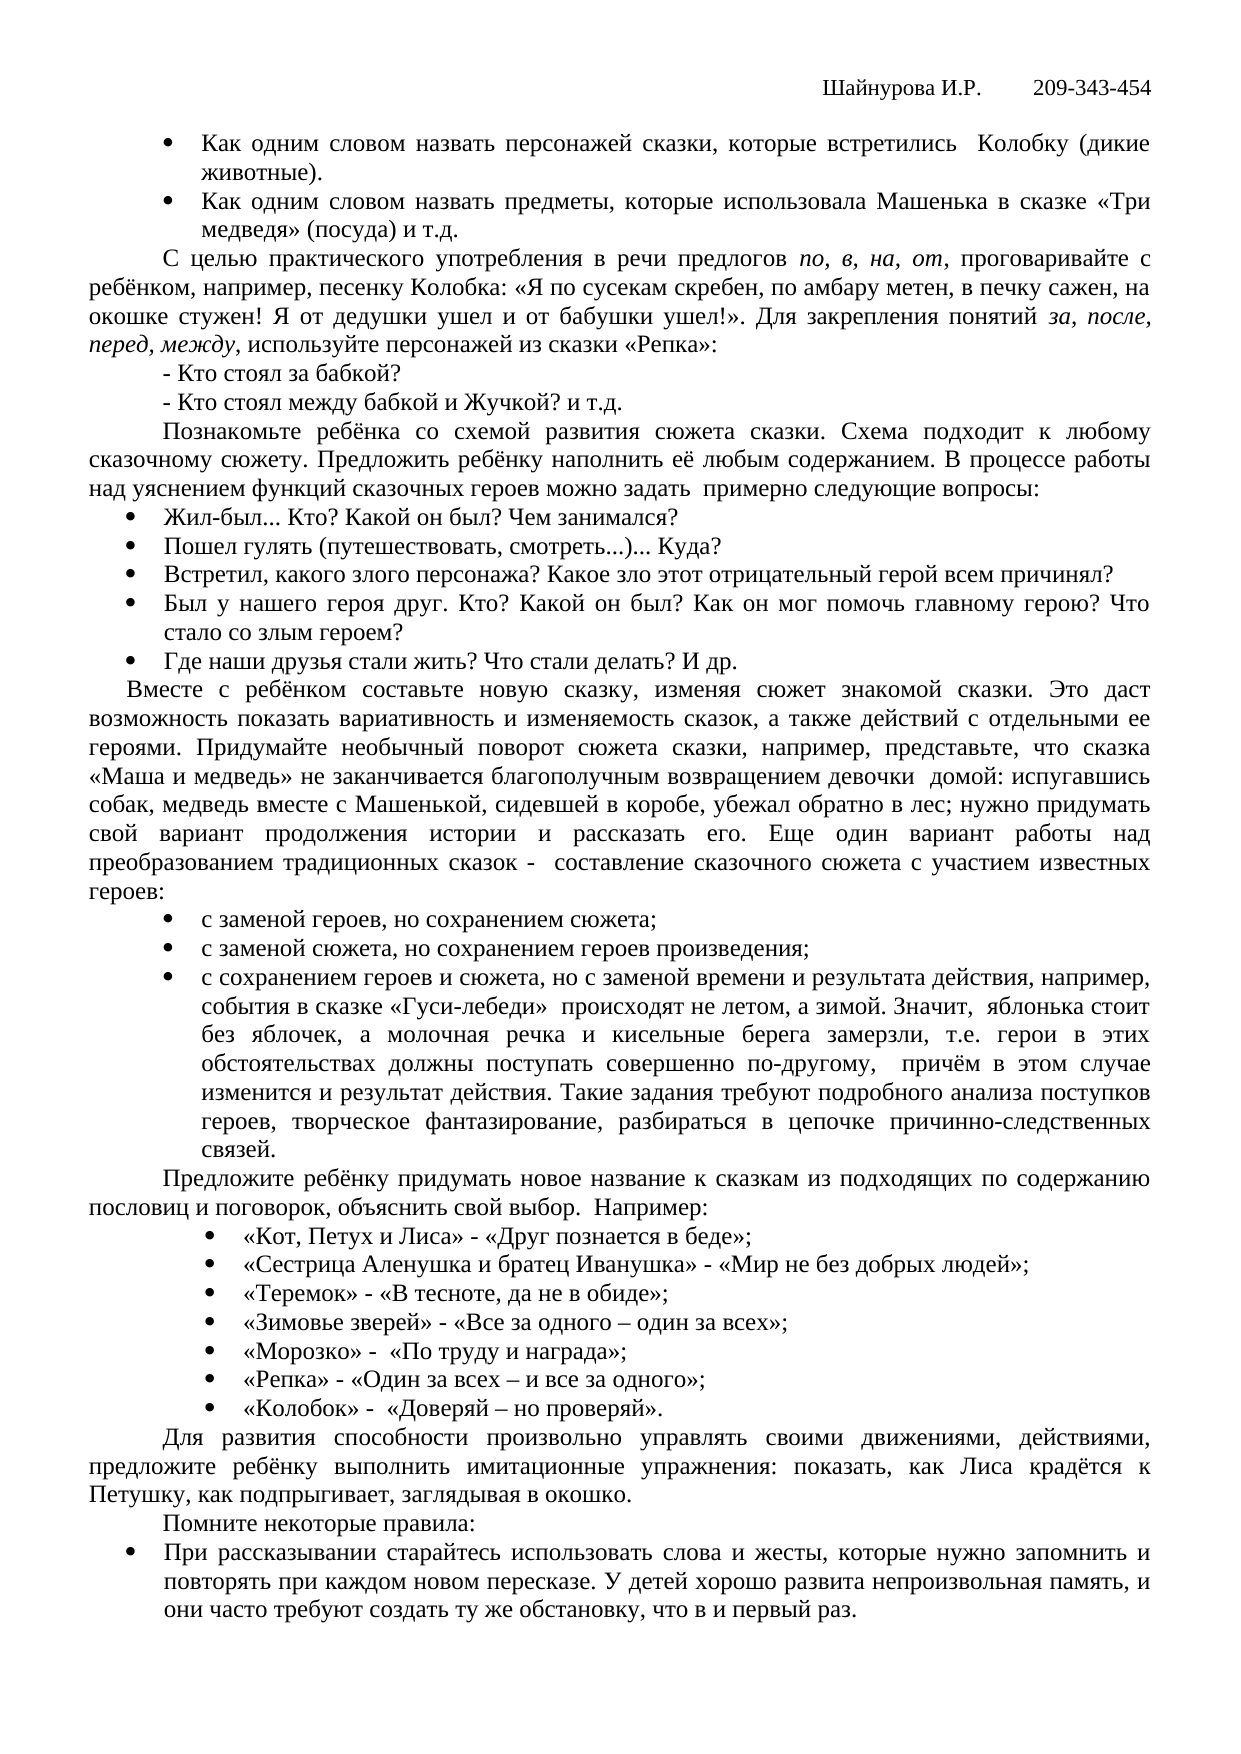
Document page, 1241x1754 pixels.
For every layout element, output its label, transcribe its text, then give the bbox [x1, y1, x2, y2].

list «Теремок» - «В тесноте, да не в обиде»; [205, 1278, 1152, 1307]
list Где наши друзья стали жить? Что стали делать? И др. [126, 646, 1152, 674]
text Помните некоторые правила: [89, 1508, 1152, 1537]
list Как одним словом назвать персонажей сказки, которые встретились Колобку (дикие животные). [164, 128, 1152, 186]
list «Сестрица Аленушка и братец Иванушка» - «Мир не без добрых людей»; [205, 1249, 1152, 1278]
text Предложите ребёнку придумать новое название к сказкам из подходящих по содержанию пословиц и поговорок, объяснить свой выбор. Например: [89, 1163, 1152, 1221]
list «Зимовье зверей» - «Все за одного – один за всех»; [205, 1307, 1152, 1336]
list «Морозко» - «По труду и награда»; [205, 1336, 1152, 1364]
text Вместе с ребёнком составьте новую сказку, изменяя сюжет знакомой сказки. Это даст возможность показать вариативность и изменяемость сказок, а также действий с отдельными ее героями. Придумайте необычный поворот сюжета сказки, например, представьте, что сказка «Маша и медведь» не заканчивается благополучным возвращением девочки домой: испугавшись собак, медведь вместе с Машенькой, сидевшей в коробе, убежал обратно в лес; нужно придумать свой вариант продолжения истории и рассказать его. Еще один вариант работы над преобразованием традиционных сказок - составление сказочного сюжета с участием известных героев: [89, 674, 1152, 904]
list Жил-был... Кто? Какой он был? Чем занимался? [126, 502, 1152, 531]
list Встретил, какого злого персонажа? Какое зло этот отрицательный герой всем причинял? [126, 559, 1152, 588]
list «Колобок» - «Доверяй – но проверяй». [205, 1393, 1152, 1422]
list Пошел гулять (путешествовать, смотреть...)... Куда? [126, 531, 1152, 559]
text Познакомьте ребёнка со схемой развития сюжета сказки. Схема подходит к любому сказочному сюжету. Предложить ребёнку наполнить её любым содержанием. В процессе работы над уяснением функций сказочных героев можно задать примерно следующие вопросы: [89, 416, 1152, 502]
list с заменой сюжета, но сохранением героев произведения; [164, 933, 1152, 962]
text - Кто стоял за бабкой? [89, 358, 1152, 387]
list с заменой героев, но сохранением сюжета; [164, 904, 1152, 933]
text Для развития способности произвольно управлять своими движениями, действиями, предложите ребёнку выполнить имитационные упражнения: показать, как Лиса крадётся к Петушку, как подпрыгивает, заглядывая в окошко. [89, 1422, 1152, 1508]
list Как одним словом назвать предметы, которые использовала Машенька в сказке «Три медведя» (посуда) и т.д. [164, 186, 1152, 243]
text С целью практического употребления в речи предлогов по, в, на, от, проговаривайте с ребёнком, например, песенку Колобка: «Я по сусекам скребен, по амбару метен, в печку сажен, на окошке стужен! Я от дедушки ушел и от бабушки ушел!». Для закрепления понятий за, после, перед, между, используйте персонажей из сказки «Репка»: [89, 243, 1152, 358]
list с сохранением героев и сюжета, но с заменой времени и результата действия, например, события в сказке «Гуси-лебеди» происходят не летом, а зимой. Значит, яблонька стоит без яблочек, а молочная речка и кисельные берега замерзли, т.е. герои в этих обстоятельствах должны поступать совершенно по-другому, причём в этом случае изменится и результат действия. Такие задания требуют подробного анализа поступков героев, творческое фантазирование, разбираться в цепочке причинно-следственных связей. [164, 962, 1152, 1163]
list «Кот, Петух и Лиса» - «Друг познается в беде»; [205, 1221, 1152, 1249]
list Был у нашего героя друг. Кто? Какой он был? Как он мог помочь главному герою? Что стало со злым героем? [126, 588, 1152, 646]
list «Репка» - «Один за всех – и все за одного»; [205, 1364, 1152, 1393]
text - Кто стоял между бабкой и Жучкой? и т.д. [89, 387, 1152, 416]
list При рассказывании старайтесь использовать слова и жесты, которые нужно запомнить и повторять при каждом новом пересказе. У детей хорошо развита непроизвольная память, и они часто требуют создать ту же обстановку, что в и первый раз. [126, 1537, 1152, 1623]
